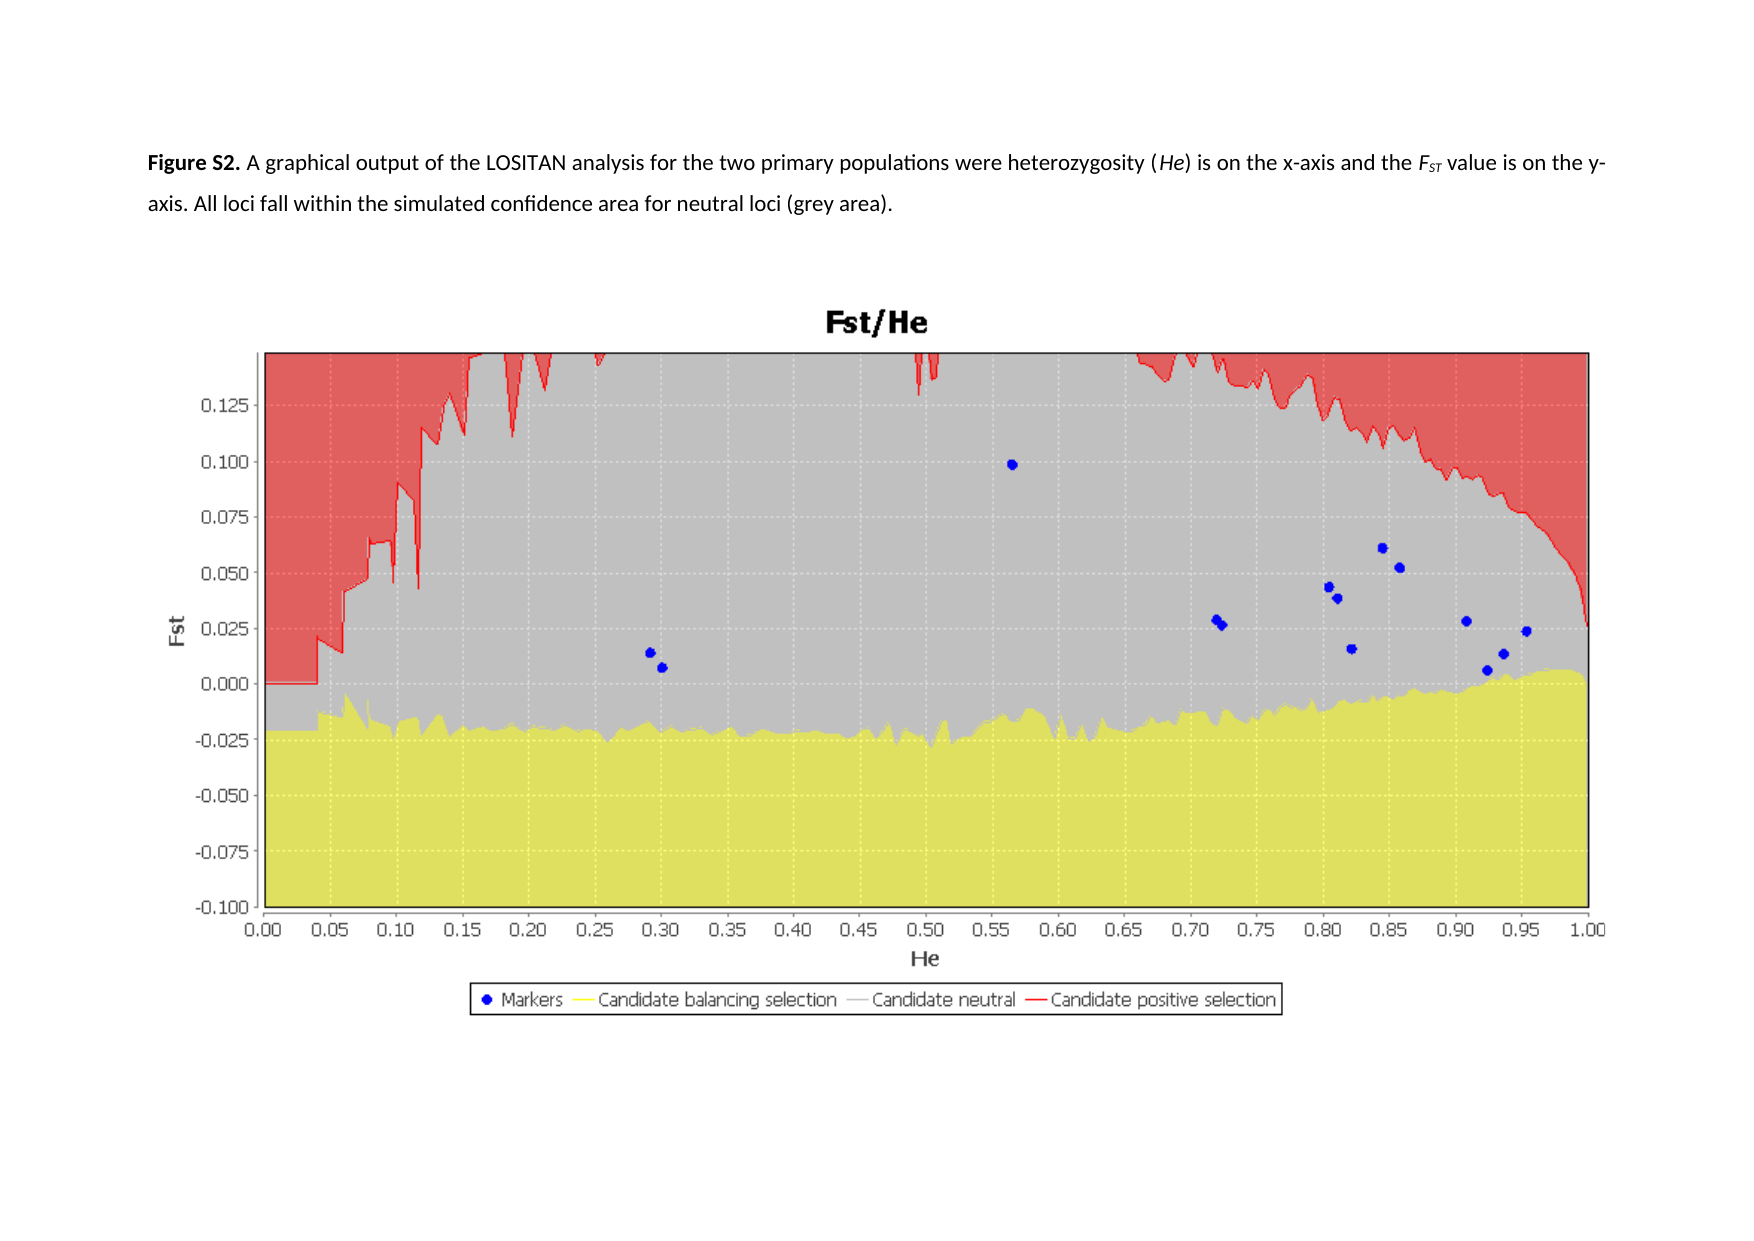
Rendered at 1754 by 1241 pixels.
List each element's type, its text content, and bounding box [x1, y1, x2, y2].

text Figure S2. A graphical output of the LOSITAN analysis for the two primary populations were heterozygosity (He) is on the x-axis and the FST value is on the y-axis. All loci fall within the simulated confidence area for neutral loci (grey area). [148, 148, 1606, 218]
picture [147, 302, 1605, 1017]
